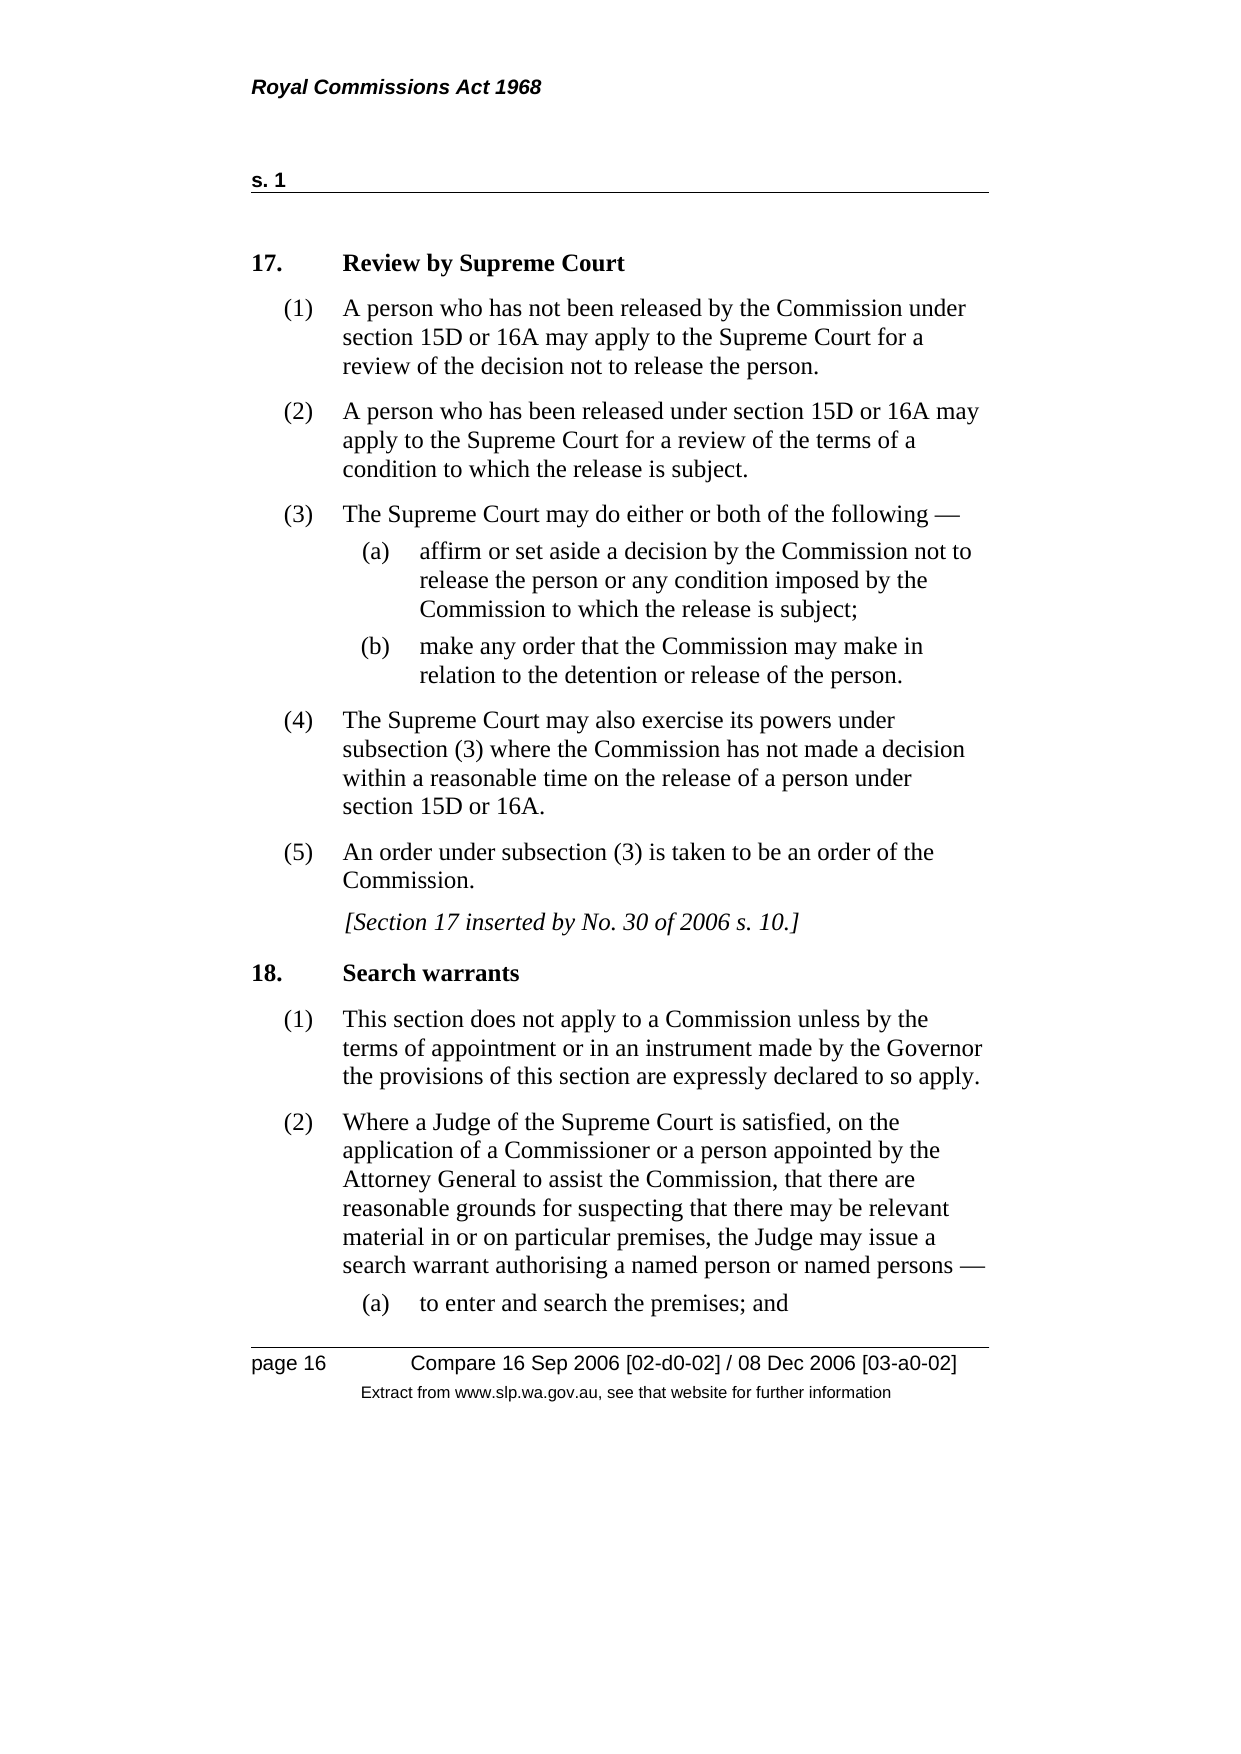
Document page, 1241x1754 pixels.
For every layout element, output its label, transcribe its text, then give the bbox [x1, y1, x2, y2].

text (5) An order under subsection (3) is taken to be an order of the Commission. [251, 837, 989, 894]
text (1) This section does not apply to a Commission unless by the terms of appointment or in an instrument made by the Governor the provisions of this section are expressly declared to so apply. [251, 1004, 989, 1090]
text (1) A person who has not been released by the Commission under section 15D or 16A may apply to the Supreme Court for a review of the decision not to release the person. [251, 293, 989, 380]
text (3) The Supreme Court may do either or both of the following — [251, 499, 989, 528]
text (2) A person who has been released under section 15D or 16A may apply to the Supreme Court for a review of the terms of a condition to which the release is subject. [251, 396, 989, 483]
text (b) make any order that the Commission may make in relation to the detention or release of the person. [251, 631, 989, 688]
text (a) affirm or set aside a decision by the Commission not to release the person or any condition imposed by the Commission to which the release is subject; [251, 536, 989, 623]
text (2) Where a Judge of the Supreme Court is satisfied, on the application of a Commissioner or a person appointed by the Attorney General to assist the Commission, that there are reasonable grounds for suspecting that there may be relevant material in or on particular premises, the Judge may issue a search warrant authorising a named person or named persons — [251, 1107, 989, 1279]
subtitle 17. Review by Supreme Court [251, 248, 989, 277]
text [Section 17 inserted by No. 30 of 2006 s. 10.] [251, 907, 989, 936]
text (a) to enter and search the premises; and [251, 1288, 989, 1316]
subtitle 18. Search warrants [251, 958, 989, 987]
text (4) The Supreme Court may also exercise its powers under subsection (3) where the Commission has not made a decision within a reasonable time on the release of a person under section 15D or 16A. [251, 705, 989, 820]
